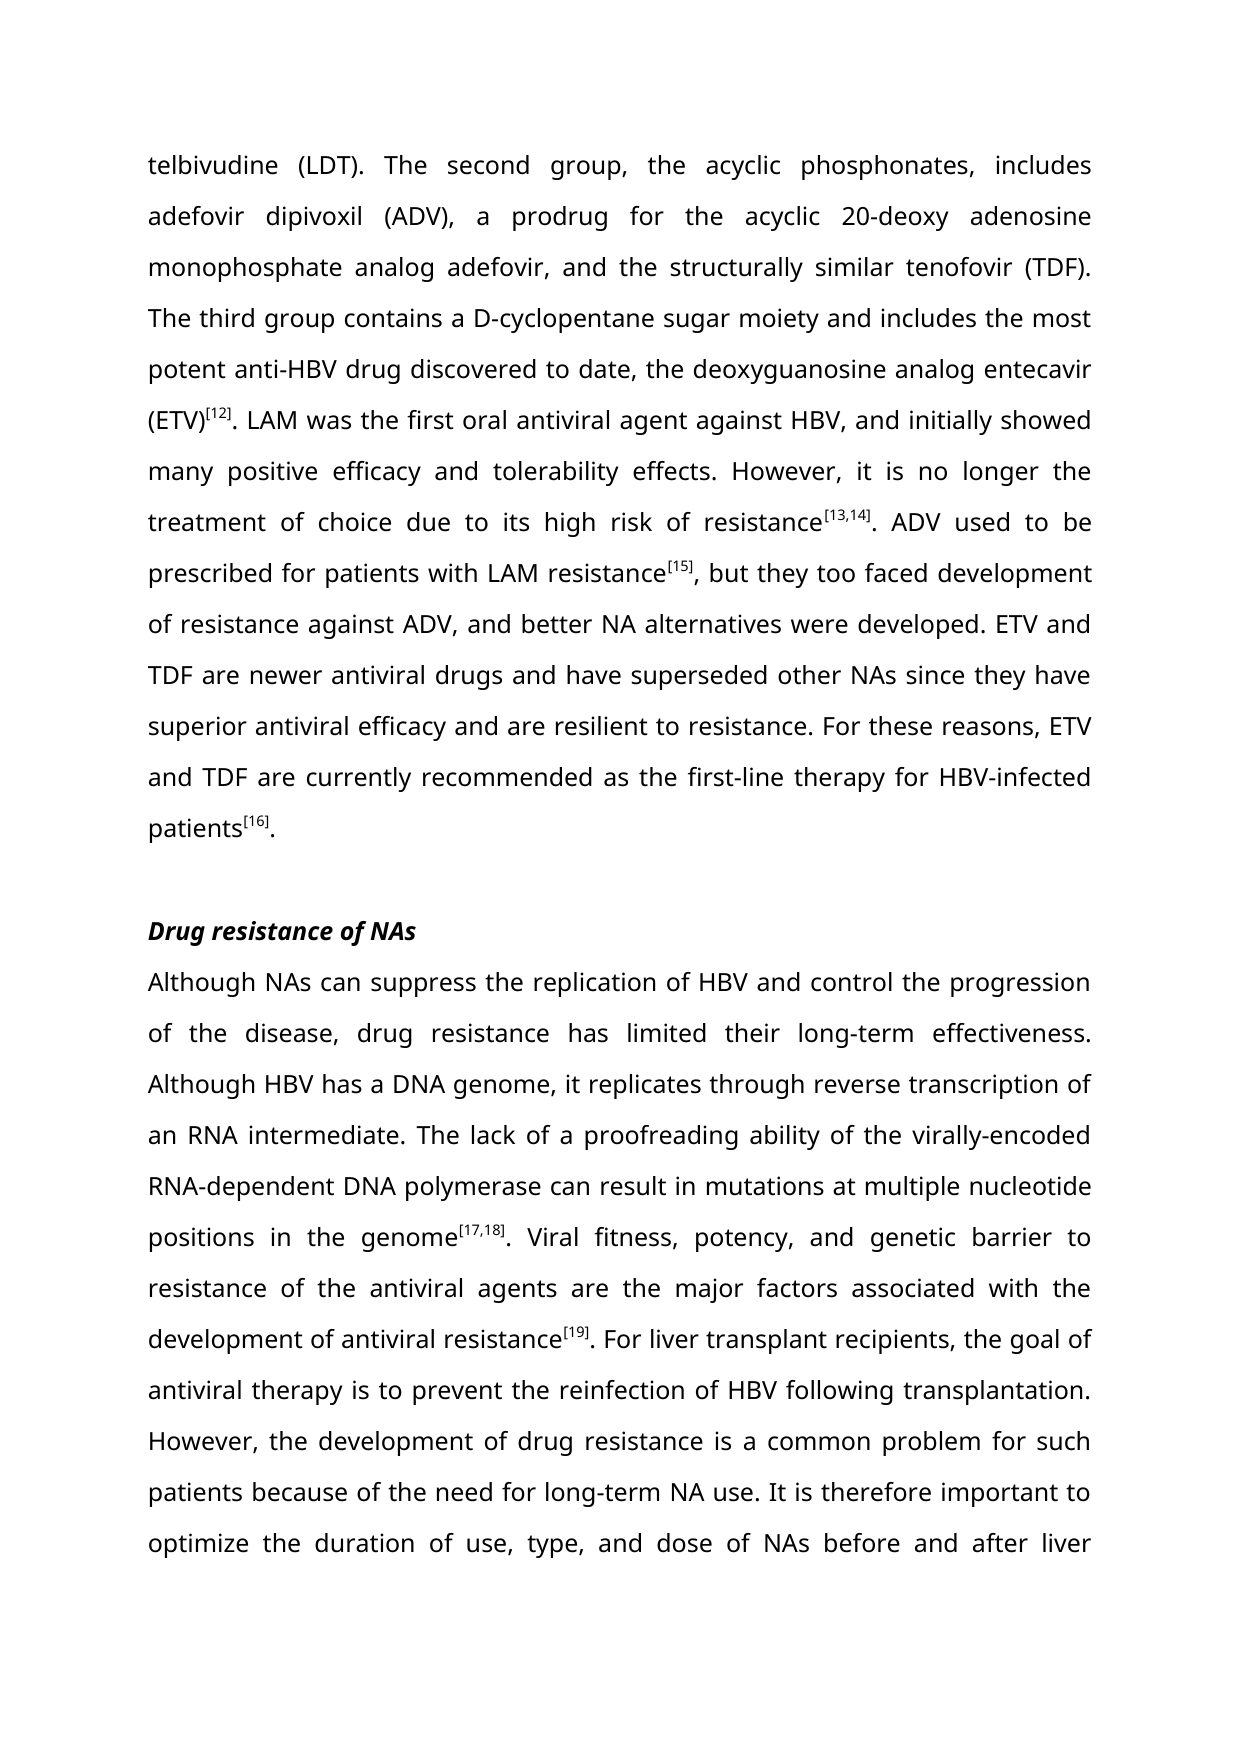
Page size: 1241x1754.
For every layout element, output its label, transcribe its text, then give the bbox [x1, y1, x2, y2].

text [148, 148, 1093, 845]
text Drug resistance of NAs [148, 913, 1093, 947]
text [148, 964, 1093, 1560]
